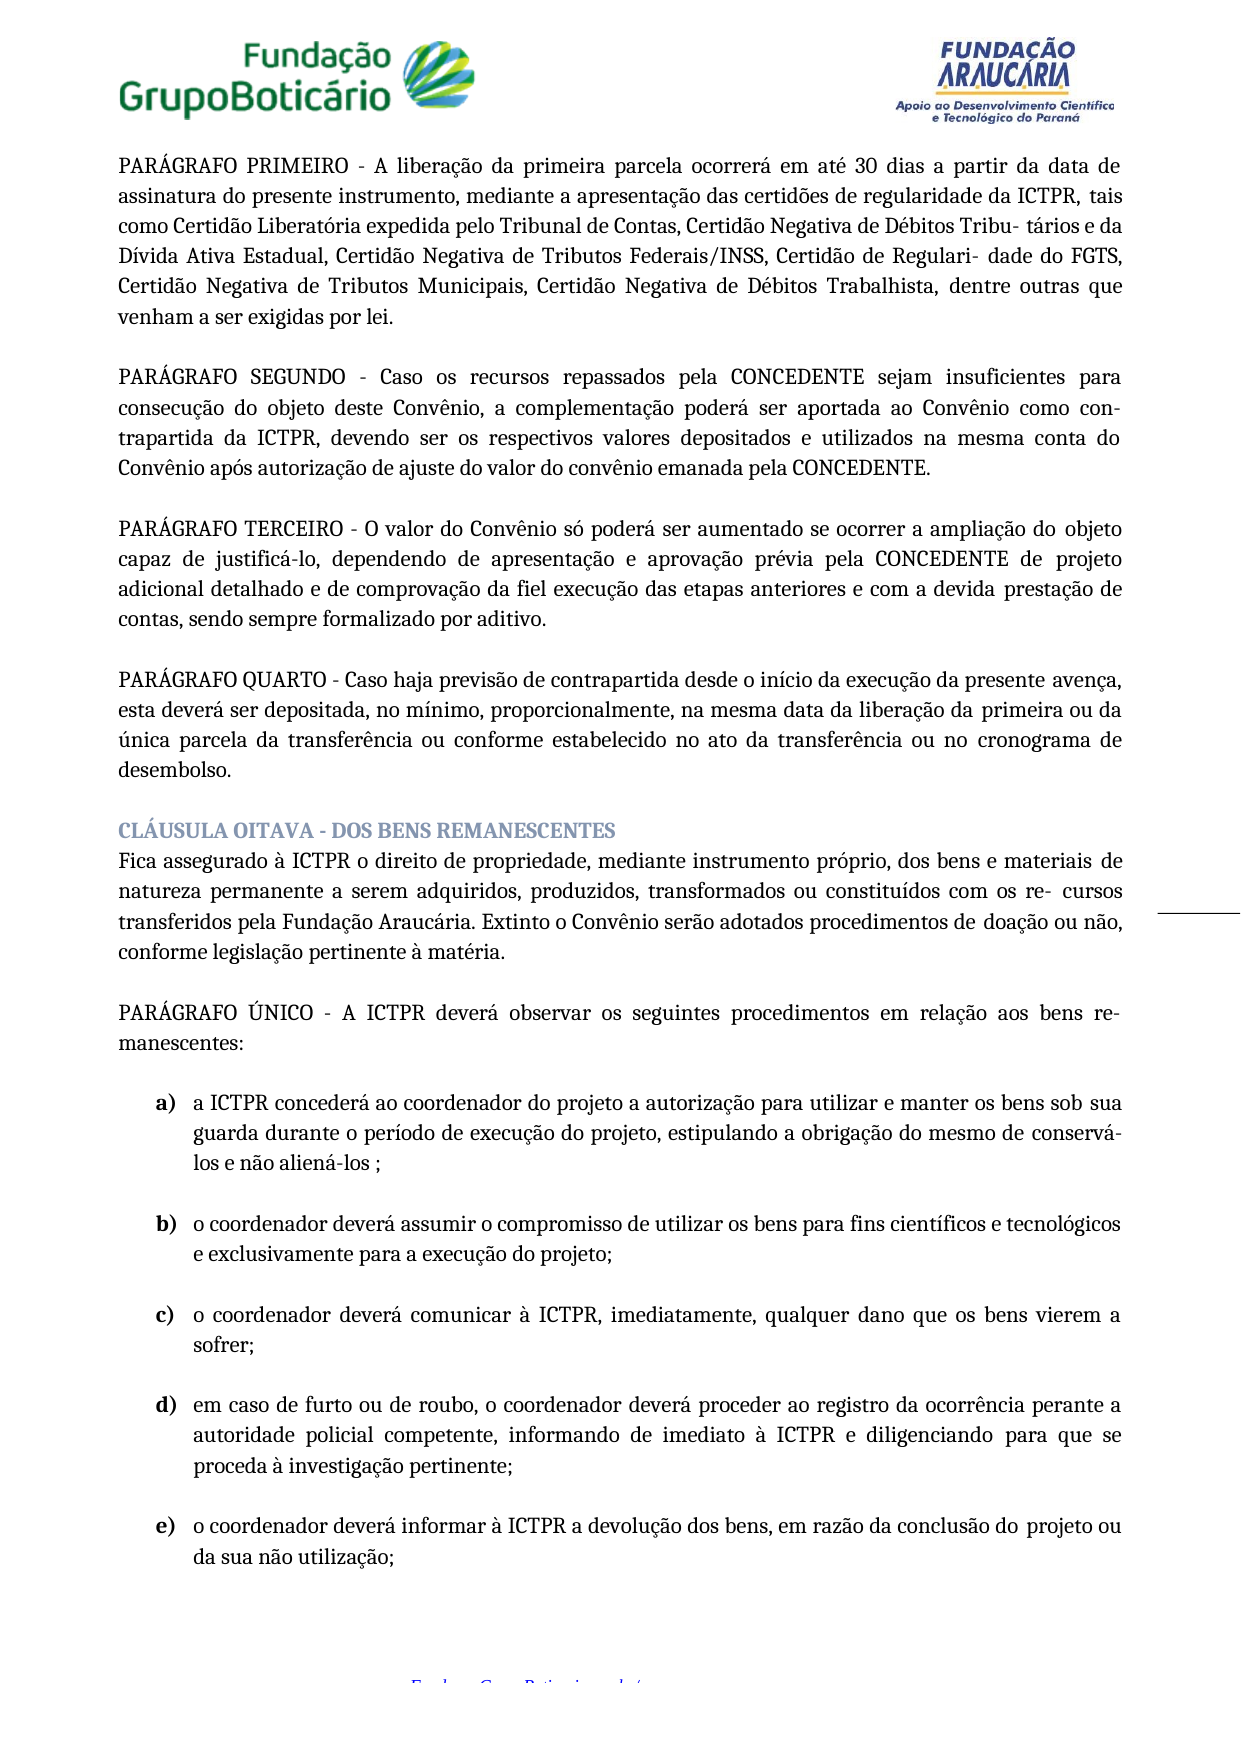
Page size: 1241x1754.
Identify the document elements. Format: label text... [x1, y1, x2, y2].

list o coordenador deverá assumir o compromisso de utilizar os bens para fins científicos e tecnológicos e exclusivamente para a execução do projeto; [156, 1211, 1122, 1267]
text PARÁGRAFO TERCEIRO - O valor do Convênio só poderá ser aumentado se ocorrer a ampliação do objeto capaz de justificá-lo, dependendo de apresentação e aprovação prévia pela CONCEDENTE de projeto adicional detalhado e de comprovação da fiel execução das etapas anteriores e com a devida prestação de contas, sendo sempre formalizado por aditivo. [118, 515, 1122, 632]
list em caso de furto ou de roubo, o coordenador deverá proceder ao registro da ocorrência perante a autoridade policial competente, informando de imediato à ICTPR e diligenciando para que se proceda à investigação pertinente; [156, 1392, 1122, 1479]
picture [119, 41, 476, 120]
list a ICTPR concederá ao coordenador do projeto a autorização para utilizar e manter os bens sob sua guarda durante o período de execução do projeto, estipulando a obrigação do mesmo de conservá-los e não aliená-los ; [156, 1089, 1122, 1176]
list o coordenador deverá informar à ICTPR a devolução dos bens, em razão da conclusão do projeto ou da sua não utilização; [156, 1513, 1122, 1570]
text PARÁGRAFO ÚNICO - A ICTPR deverá observar os seguintes procedimentos em relação aos bens re- manescentes: [118, 999, 1123, 1056]
text PARÁGRAFO PRIMEIRO - A liberação da primeira parcela ocorrerá em até 30 dias a partir da data de assinatura do presente instrumento, mediante a apresentação das certidões de regularidade da ICTPR, tais como Certidão Liberatória expedida pelo Tribunal de Contas, Certidão Negativa de Débitos Tribu- tários e da Dívida Ativa Estadual, Certidão Negativa de Tributos Federais/INSS, Certidão de Regulari- dade do FGTS, Certidão Negativa de Tributos Municipais, Certidão Negativa de Débitos Trabalhista, dentre outras que venham a ser exigidas por lei. [118, 152, 1123, 330]
text PARÁGRAFO SEGUNDO - Caso os recursos repassados pela CONCEDENTE sejam insuficientes para consecução do objeto deste Convênio, a complementação poderá ser aportada ao Convênio como con- trapartida da ICTPR, devendo ser os respectivos valores depositados e utilizados na mesma conta do Convênio após autorização de ajuste do valor do convênio emanada pela CONCEDENTE. [118, 364, 1122, 481]
text Fica assegurado à ICTPR o direito de propriedade, mediante instrumento próprio, dos bens e materiais de natureza permanente a serem adquiridos, produzidos, transformados ou constituídos com os re- cursos transferidos pela Fundação Araucária. Extinto o Convênio serão adotados procedimentos de doação ou não, conforme legislação pertinente à matéria. [118, 848, 1123, 965]
picture [895, 37, 1114, 124]
text PARÁGRAFO QUARTO - Caso haja previsão de contrapartida desde o início da execução da presente avença, esta deverá ser depositada, no mínimo, proporcionalmente, na mesma data da liberação da primeira ou da única parcela da transferência ou conforme estabelecido no ato da transferência ou no cronograma de desembolso. [118, 666, 1122, 783]
subtitle CLÁUSULA OITAVA - DOS BENS REMANESCENTES [118, 818, 1240, 844]
list o coordenador deverá comunicar à ICTPR, imediatamente, qualquer dano que os bens vierem a sofrer; [156, 1301, 1122, 1358]
